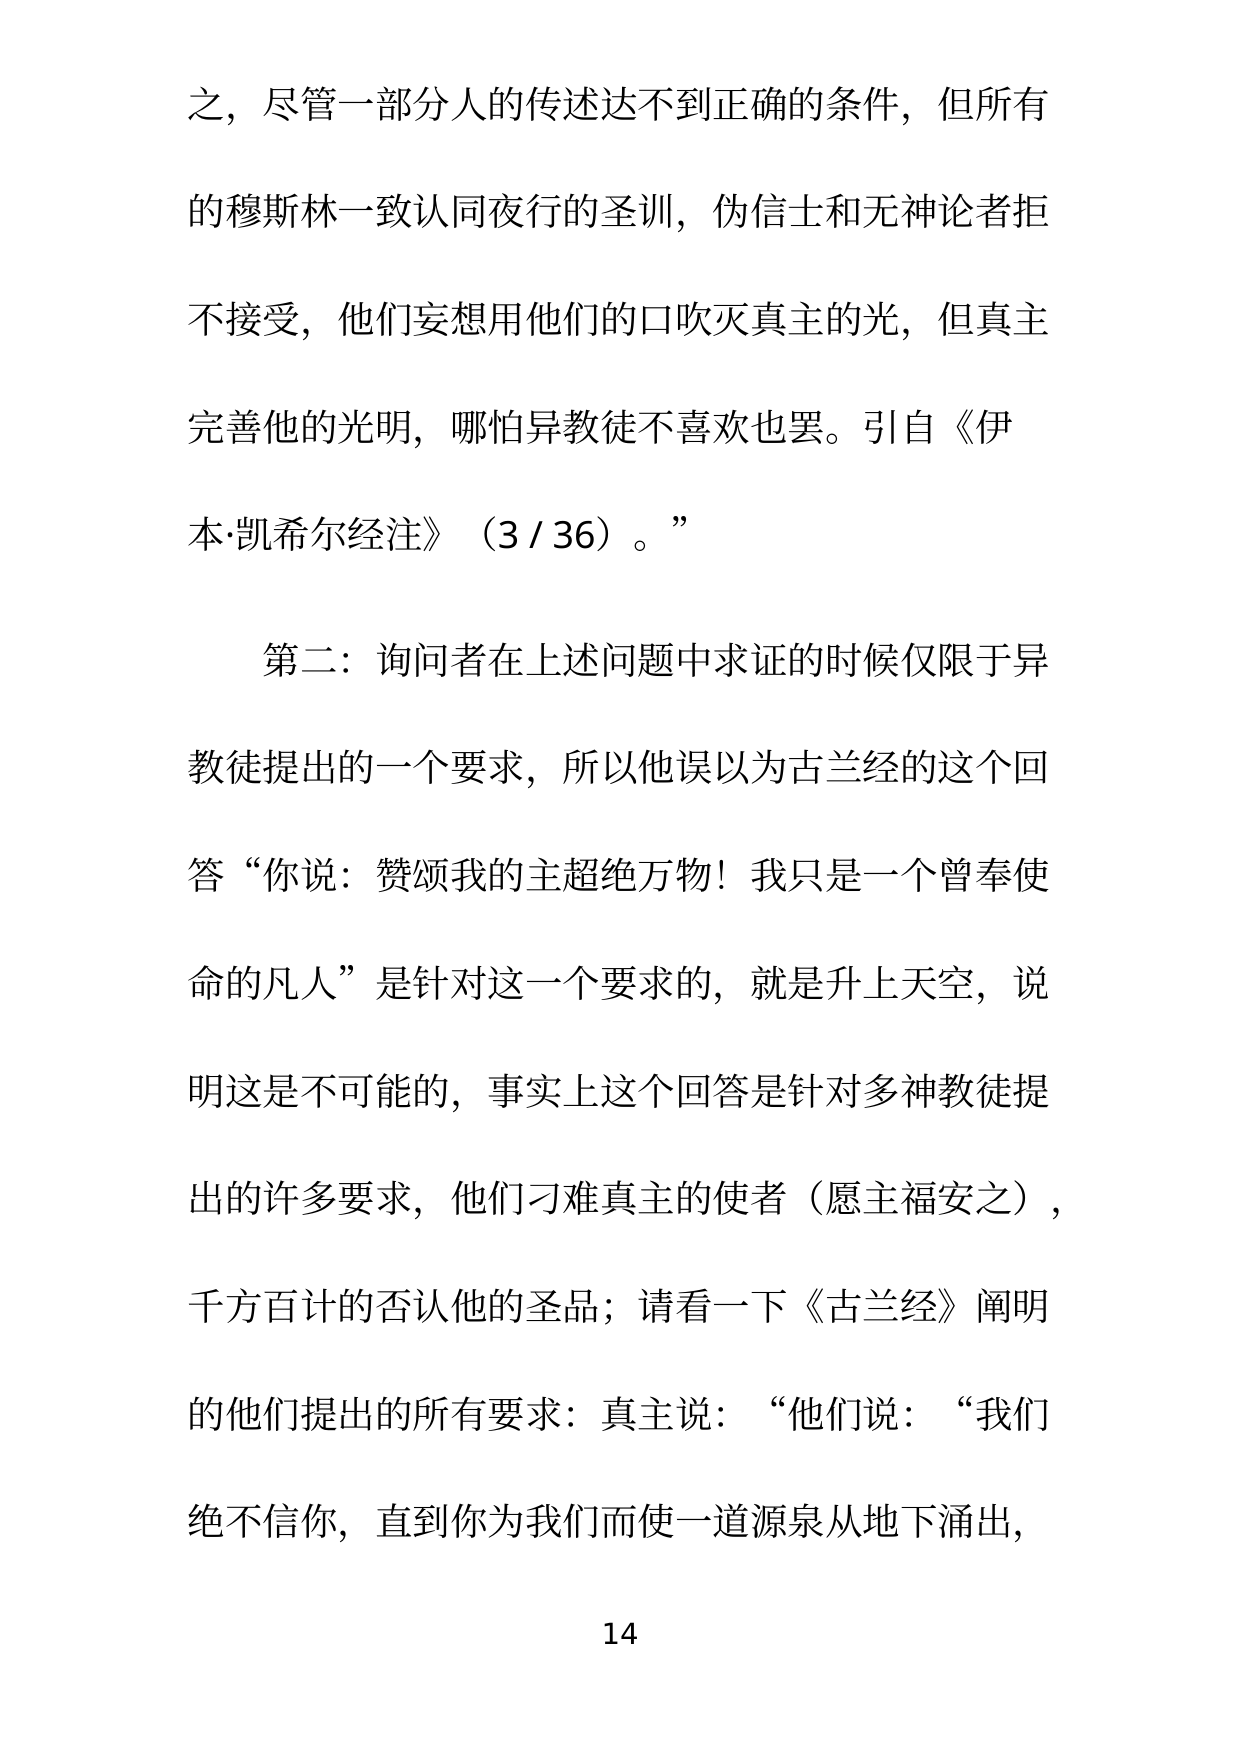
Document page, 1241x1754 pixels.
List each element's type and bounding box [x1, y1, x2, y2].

text [187, 75, 1053, 560]
text [187, 631, 1053, 1546]
